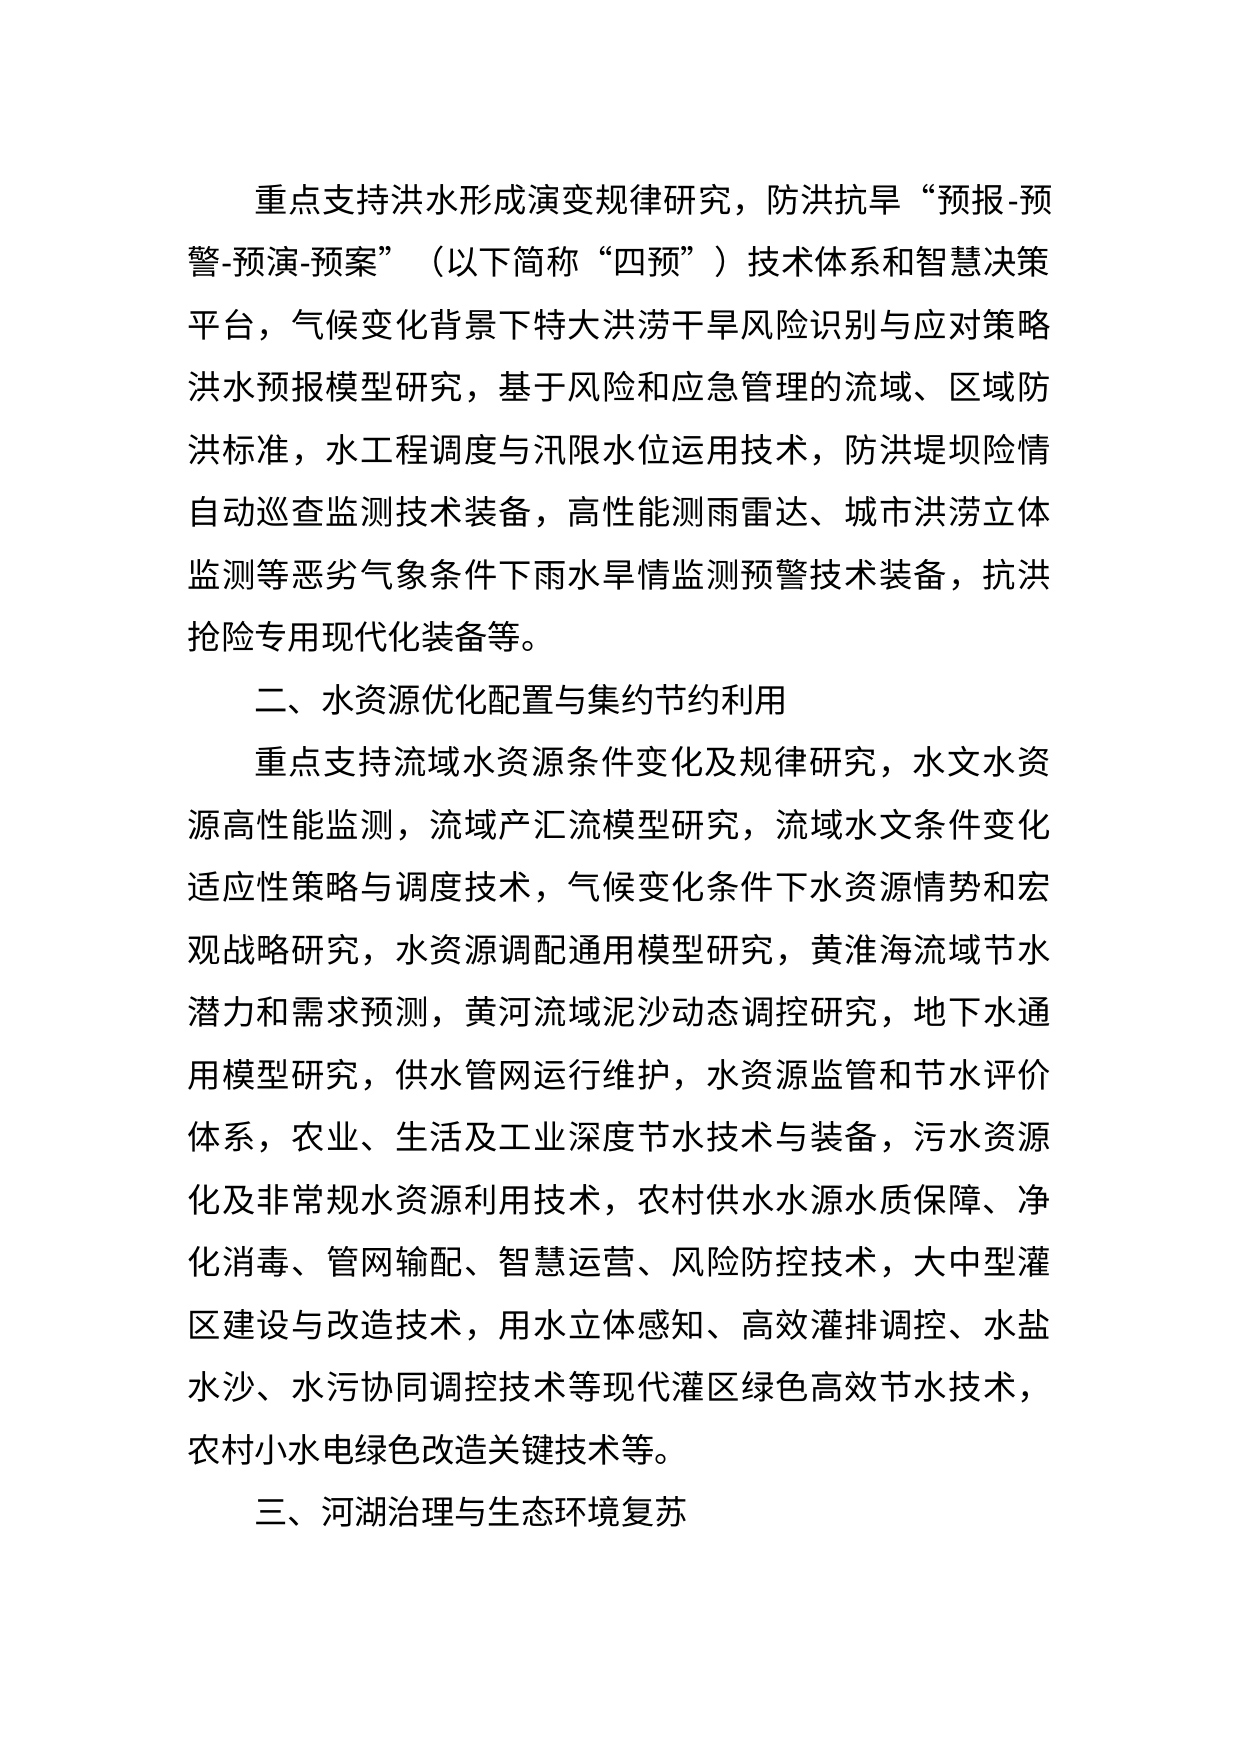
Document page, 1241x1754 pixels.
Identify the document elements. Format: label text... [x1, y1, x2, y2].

text 重点支持洪水形成演变规律研究，防洪抗旱“预报-预警-预演-预案”（以下简称“四预”）技术体系和智慧决策平台，气候变化背景下特大洪涝干旱风险识别与应对策略，洪水预报模型研究，基于风险和应急管理的流域、区域防洪标准，水工程调度与汛限水位运用技术，防洪堤坝险情自动巡查监测技术装备，高性能测雨雷达、城市洪涝立体监测等恶劣气象条件下雨水旱情监测预警技术装备，抗洪抢险专用现代化装备等。 [187, 162, 1053, 662]
text 三、河湖治理与生态环境复苏 [254, 1474, 1053, 1537]
text 重点支持流域水资源条件变化及规律研究，水文水资源高性能监测，流域产汇流模型研究，流域水文条件变化适应性策略与调度技术，气候变化条件下水资源情势和宏观战略研究，水资源调配通用模型研究，黄淮海流域节水潜力和需求预测，黄河流域泥沙动态调控研究，地下水通用模型研究，供水管网运行维护，水资源监管和节水评价体系，农业、生活及工业深度节水技术与装备，污水资源化及非常规水资源利用技术，农村供水水源水质保障、净化消毒、管网输配、智慧运营、风险防控技术，大中型灌区建设与改造技术，用水立体感知、高效灌排调控、水盐、水沙、水污协同调控技术等现代灌区绿色高效节水技术，农村小水电绿色改造关键技术等。 [187, 724, 1053, 1474]
text 二、水资源优化配置与集约节约利用 [254, 662, 1053, 724]
